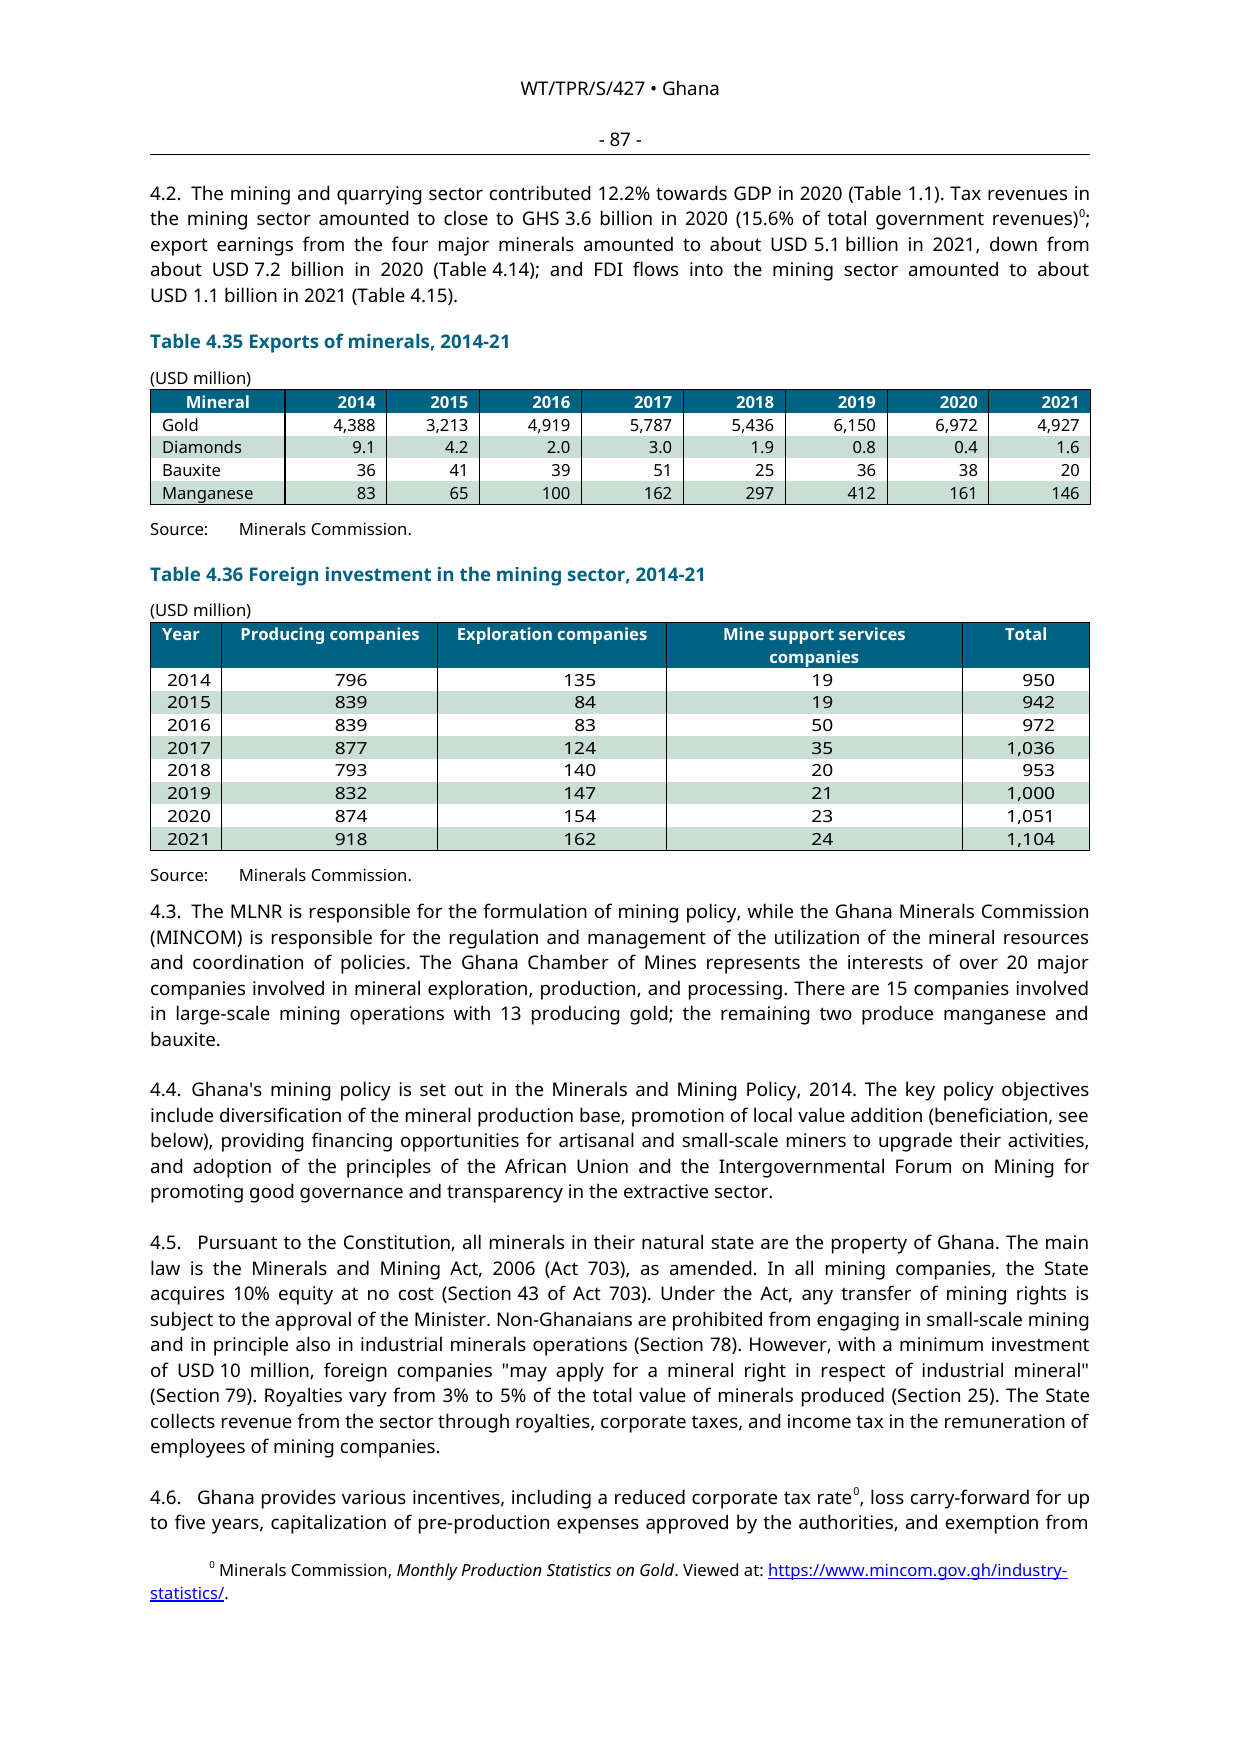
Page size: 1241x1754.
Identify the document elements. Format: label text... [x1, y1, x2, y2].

text The mining and quarrying sector contributed 12.2% towards GDP in 2020 (Table 1.1). Tax revenues in the mining sector amounted to close to GHS 3.6 billion in 2020 (15.6% of total government revenues); export earnings from the four major minerals amounted to about USD 5.1 billion in 2021, down from about USD 7.2 billion in 2020 (Table 4.14); and FDI flows into the mining sector amounted to about USD 1.1 billion in 2021 (Table 4.15). [150, 180, 1090, 308]
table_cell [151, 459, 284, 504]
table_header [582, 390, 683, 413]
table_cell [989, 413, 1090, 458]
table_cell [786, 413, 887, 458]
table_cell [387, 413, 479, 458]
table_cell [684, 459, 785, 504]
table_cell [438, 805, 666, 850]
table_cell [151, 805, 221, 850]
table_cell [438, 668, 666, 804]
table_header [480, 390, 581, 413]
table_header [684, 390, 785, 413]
text (USD million) [150, 367, 1090, 389]
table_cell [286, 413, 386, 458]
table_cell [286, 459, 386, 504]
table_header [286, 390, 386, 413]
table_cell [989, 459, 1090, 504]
text Pursuant to the Constitution, all minerals in their natural state are the property of Ghana. The main law is the Minerals and Mining Act, 2006 (Act 703), as amended. In all mining companies, the State acquires 10% equity at no cost (Section 43 of Act 703). Under the Act, any transfer of mining rights is subject to the approval of the Minister. Non-Ghanaians are prohibited from engaging in small-scale mining and in principle also in industrial minerals operations (Section 78). However, with a minimum investment of USD 10 million, foreign companies "may apply for a mineral right in respect of industrial mineral" (Section 79). Royalties vary from 3% to 5% of the total value of minerals produced (Section 25). The State collects revenue from the sector through royalties, corporate taxes, and income tax in the remuneration of employees of mining companies. [150, 1229, 1090, 1459]
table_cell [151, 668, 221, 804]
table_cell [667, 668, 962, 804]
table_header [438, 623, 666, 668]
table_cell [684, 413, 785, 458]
text Ghana's mining policy is set out in the Minerals and Mining Policy, 2014. The key policy objectives include diversification of the mineral production base, promotion of local value addition (beneficiation, see below), providing financing opportunities for artisanal and small-scale miners to upgrade their activities, and adoption of the principles of the African Union and the Intergovernmental Forum on Mining for promoting good governance and transparency in the extractive sector. [150, 1077, 1090, 1204]
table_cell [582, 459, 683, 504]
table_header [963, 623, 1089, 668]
text Source: Minerals Commission. [150, 517, 1090, 540]
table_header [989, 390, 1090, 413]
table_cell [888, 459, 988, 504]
text (USD million) [150, 599, 1090, 622]
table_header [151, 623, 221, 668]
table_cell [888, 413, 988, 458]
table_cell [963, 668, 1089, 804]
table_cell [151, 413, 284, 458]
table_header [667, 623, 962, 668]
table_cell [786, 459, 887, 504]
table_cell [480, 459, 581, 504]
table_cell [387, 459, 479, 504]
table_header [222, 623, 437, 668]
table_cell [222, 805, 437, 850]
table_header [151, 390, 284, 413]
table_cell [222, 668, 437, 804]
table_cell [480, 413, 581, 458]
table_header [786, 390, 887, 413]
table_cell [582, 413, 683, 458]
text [150, 1484, 1090, 1535]
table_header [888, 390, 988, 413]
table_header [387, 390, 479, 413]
text Source: Minerals Commission. [150, 863, 1090, 886]
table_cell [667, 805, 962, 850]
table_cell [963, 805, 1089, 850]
text The MLNR is responsible for the formulation of mining policy, while the Ghana Minerals Commission (MINCOM) is responsible for the regulation and management of the utilization of the mineral resources and coordination of policies. The Ghana Chamber of Mines represents the interests of over 20 major companies involved in mineral exploration, production, and processing. There are 15 companies involved in large-scale mining operations with 13 producing gold; the remaining two produce manganese and bauxite. [150, 899, 1090, 1052]
